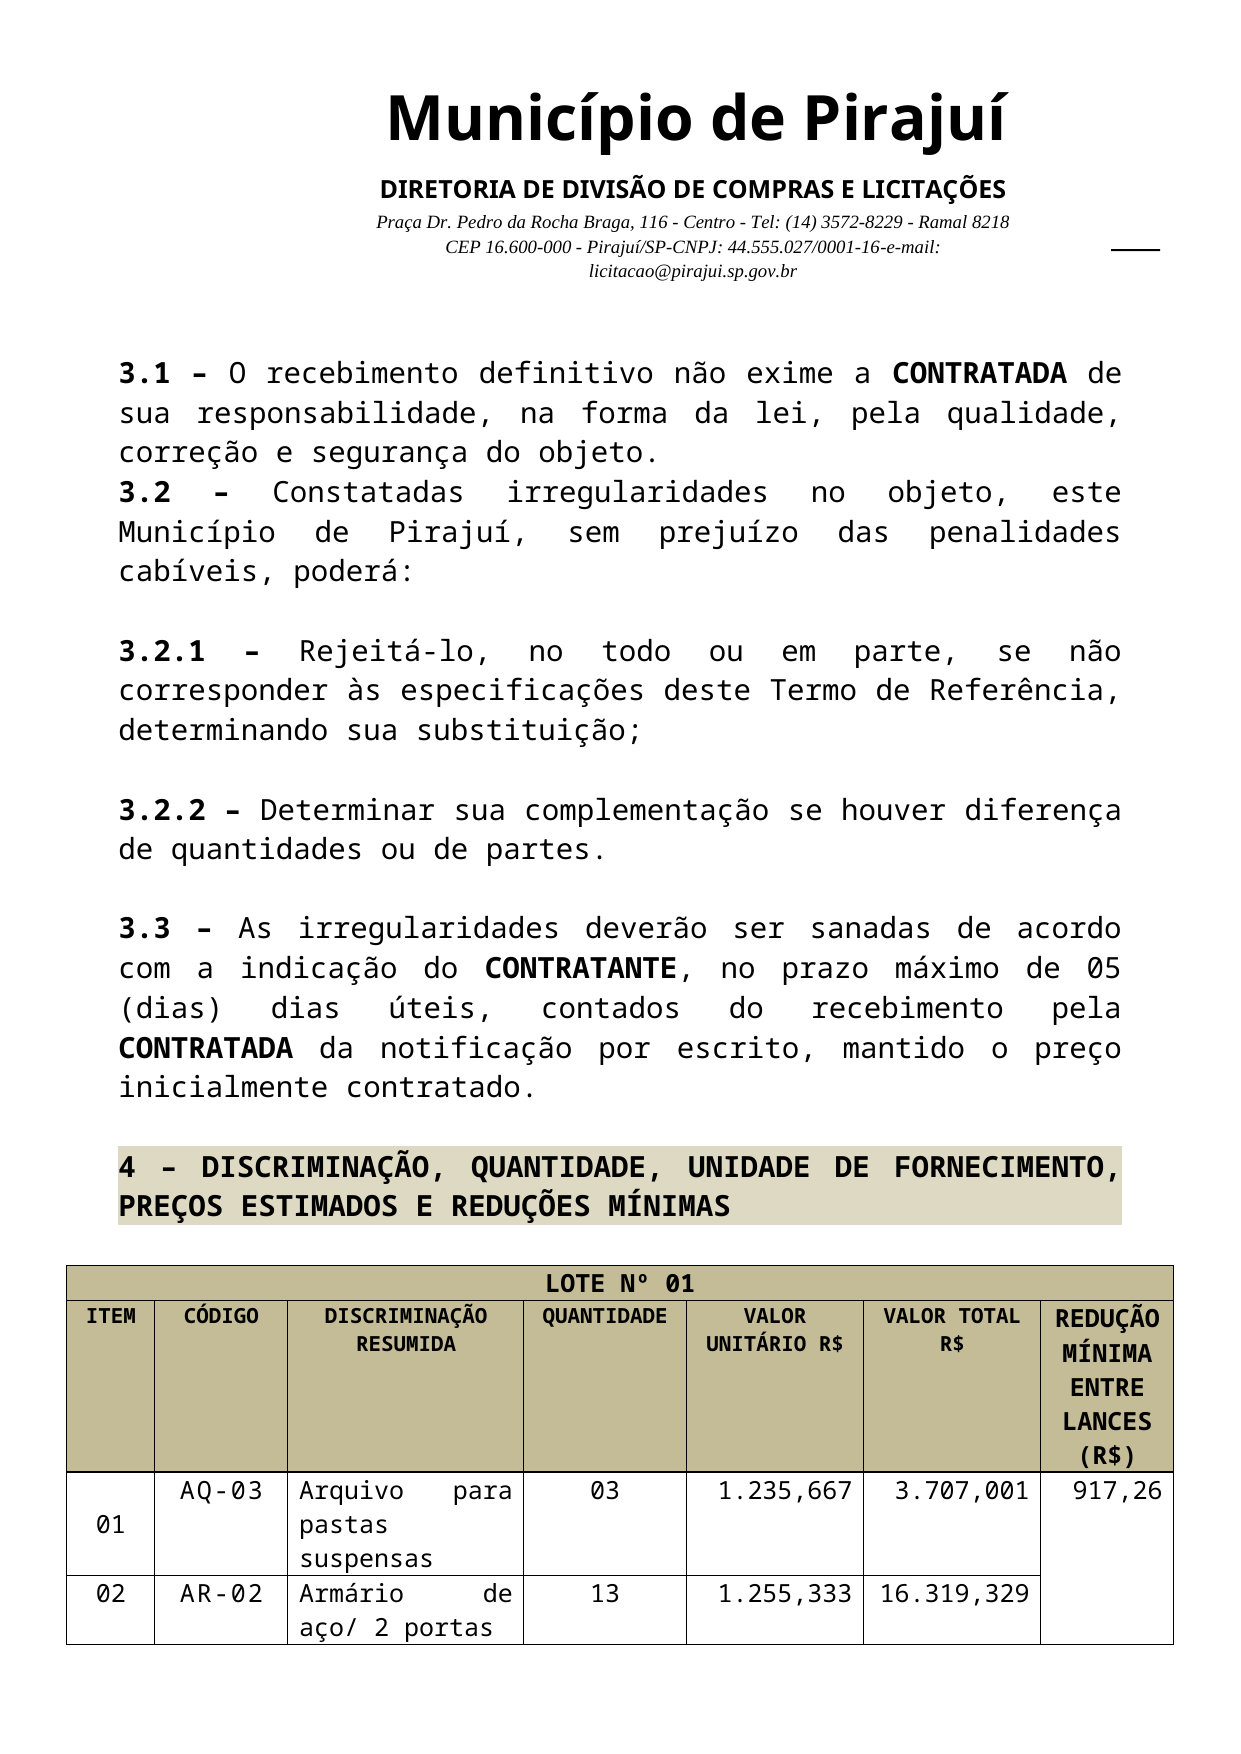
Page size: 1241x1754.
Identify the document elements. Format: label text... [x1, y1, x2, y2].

table_cell 3.707,001 [864, 1473, 1040, 1575]
table_cell 1.235,667 [687, 1473, 863, 1575]
table_cell 1.255,333 [687, 1576, 863, 1644]
table_cell VALOR UNITÁRIO R$ [687, 1301, 863, 1471]
table_cell AR-02 [155, 1576, 287, 1644]
table_cell 917,26 [1041, 1473, 1173, 1644]
table_cell 16.319,329 [864, 1576, 1040, 1644]
text 3.3 – As irregularidades deverão ser sanadas de acordo com a indicação do CONTRATANTE, no prazo máximo de 05 (dias) dias úteis, contados do recebimento pela CONTRATADA da notificação por escrito, mantido o preço inicialmente contratado. [118, 908, 1122, 1106]
table_header LOTE Nº 01 [67, 1266, 1173, 1300]
table_cell CÓDIGO [155, 1301, 287, 1471]
table_cell VALOR TOTAL R$ [864, 1301, 1040, 1471]
text 3.2.1 – Rejeitá-lo, no todo ou em parte, se não corresponder às especificações deste Termo de Referência, determinando sua substituição; [118, 630, 1122, 749]
table_cell Armário de aço/ 2 portas [288, 1576, 523, 1644]
table_cell AQ-03 [155, 1473, 287, 1575]
text 3.2 – Constatadas irregularidades no objeto, este Município de Pirajuí, sem prejuízo das penalidades cabíveis, poderá: [118, 471, 1122, 590]
table_cell ITEM [67, 1301, 154, 1471]
table_cell 03 [524, 1473, 686, 1575]
text 3.2.2 – Determinar sua complementação se houver diferença de quantidades ou de partes. [118, 789, 1122, 868]
table_cell Arquivo para pastas suspensas [288, 1473, 523, 1575]
table_cell 01 [67, 1473, 154, 1575]
text 3.1 – O recebimento definitivo não exime a CONTRATADA de sua responsabilidade, na forma da lei, pela qualidade, correção e segurança do objeto. [118, 352, 1122, 471]
text 4 – DISCRIMINAÇÃO, QUANTIDADE, UNIDADE DE FORNECIMENTO, PREÇOS ESTIMADOS E REDUÇÕES MÍNIMAS [118, 1146, 1122, 1225]
table_cell REDUÇÃO MÍNIMA ENTRE LANCES (R$) [1041, 1301, 1173, 1471]
table_cell 13 [524, 1576, 686, 1644]
table_cell 02 [67, 1576, 154, 1644]
table_cell DISCRIMINAÇÃO RESUMIDA [288, 1301, 523, 1471]
table_cell QUANTIDADE [524, 1301, 686, 1471]
